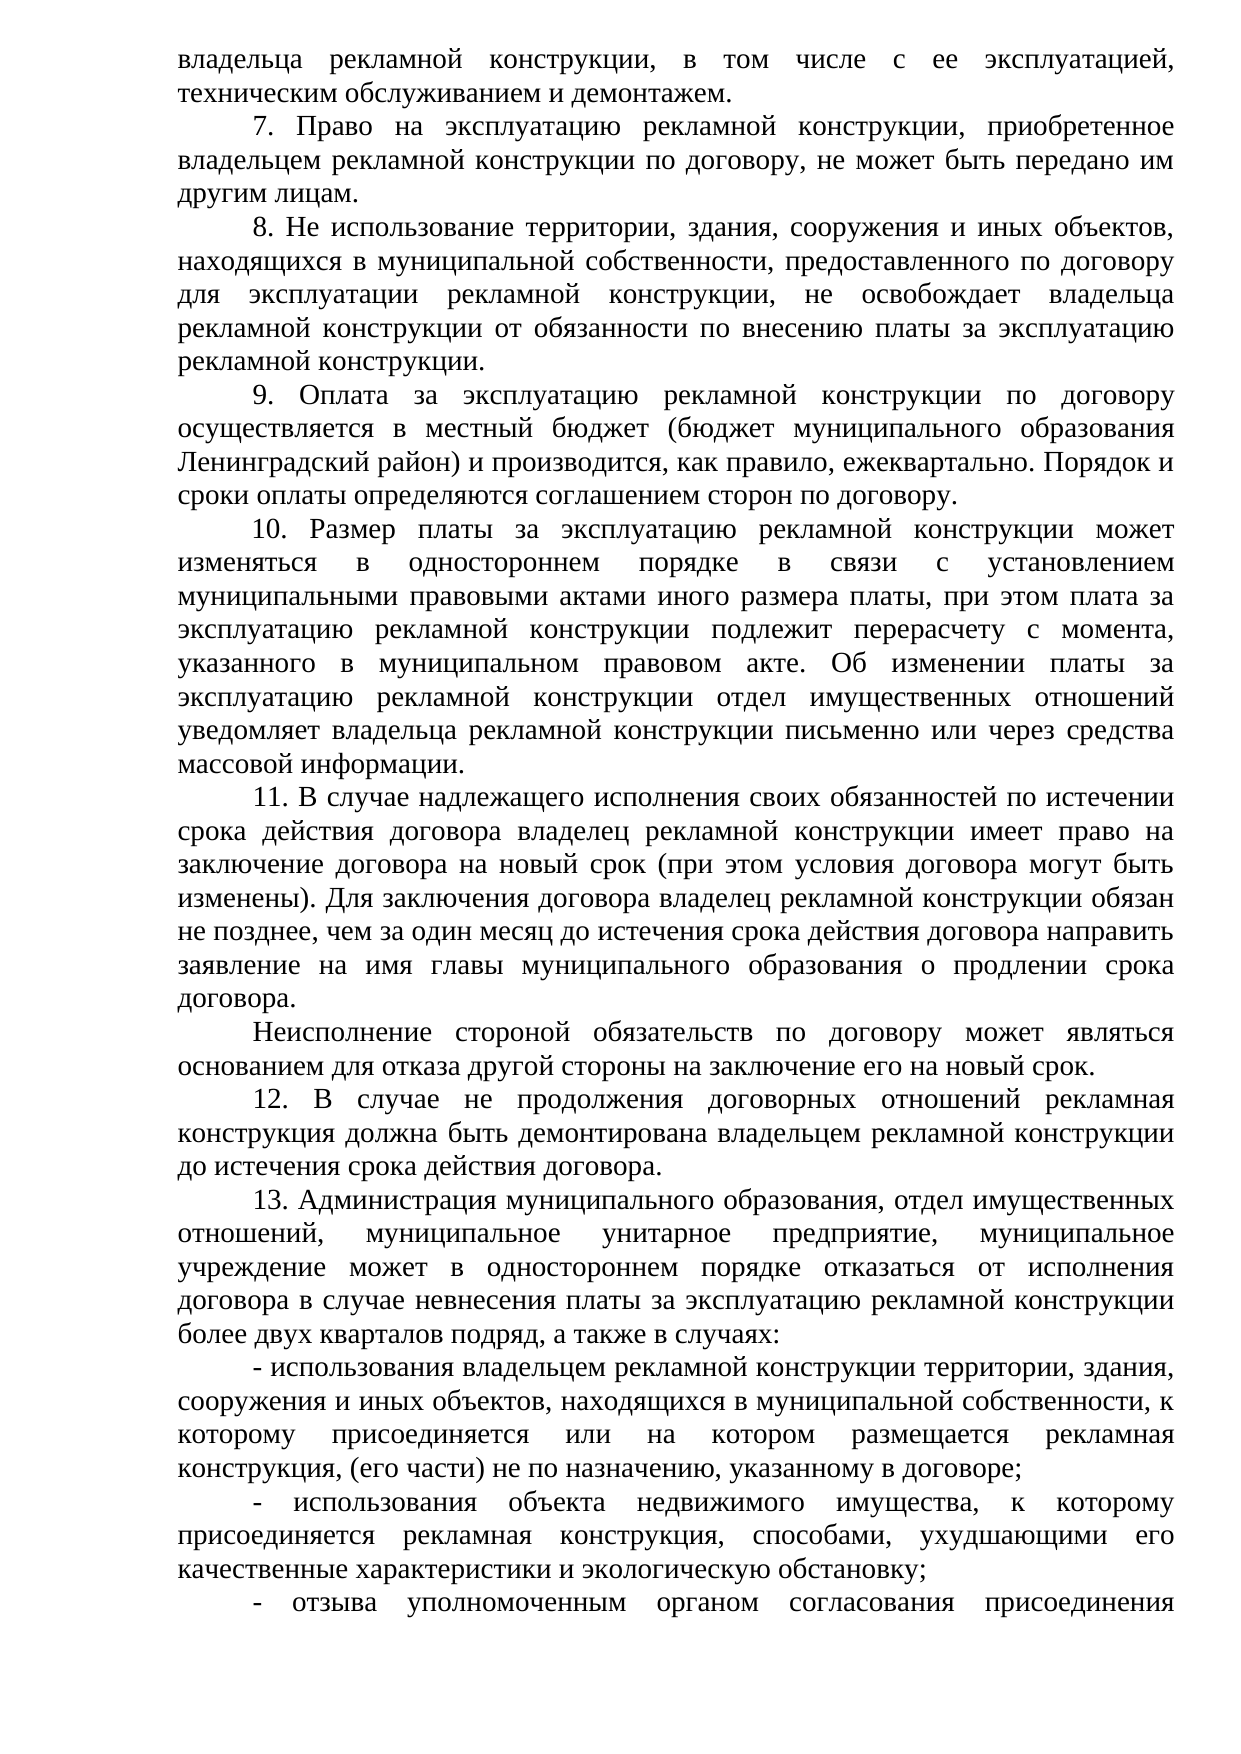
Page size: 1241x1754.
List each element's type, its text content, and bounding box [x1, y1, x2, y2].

text 11. В случае надлежащего исполнения своих обязанностей по истечении срока действия договора владелец рекламной конструкции имеет право на заключение договора на новый срок (при этом условия договора могут быть изменены). Для заключения договора владелец рекламной конструкции обязан не позднее, чем за один месяц до истечения срока действия договора направить заявление на имя главы муниципального образования о продлении срока договора. [177, 779, 1175, 1014]
text 8. Не использование территории, здания, сооружения и иных объектов, находящихся в муниципальной собственности, предоставленного по договору для эксплуатации рекламной конструкции, не освобождает владельца рекламной конструкции от обязанности по внесению платы за эксплуатацию рекламной конструкции. [177, 209, 1175, 377]
text Неисполнение стороной обязательств по договору может являться основанием для отказа другой стороны на заключение его на новый срок. [177, 1014, 1175, 1081]
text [177, 41, 1175, 108]
text 7. Право на эксплуатацию рекламной конструкции, приобретенное владельцем рекламной конструкции по договору, не может быть передано им другим лицам. [177, 108, 1175, 209]
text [177, 1584, 1175, 1618]
text - использования владельцем рекламной конструкции территории, здания, сооружения и иных объектов, находящихся в муниципальной собственности, к которому присоединяется или на котором размещается рекламная конструкция, (его части) не по назначению, указанному в договоре; [177, 1349, 1175, 1484]
text 12. В случае не продолжения договорных отношений рекламная конструкция должна быть демонтирована владельцем рекламной конструкции до истечения срока действия договора. [177, 1081, 1175, 1182]
text 9. Оплата за эксплуатацию рекламной конструкции по договору осуществляется в местный бюджет (бюджет муниципального образования Ленинградский район) и производится, как правило, ежеквартально. Порядок и сроки оплаты определяются соглашением сторон по договору. [177, 377, 1175, 511]
text - использования объекта недвижимого имущества, к которому присоединяется рекламная конструкция, способами, ухудшающими его качественные характеристики и экологическую обстановку; [177, 1484, 1175, 1584]
text 10. Размер платы за эксплуатацию рекламной конструкции может изменяться в одностороннем порядке в связи с установлением муниципальными правовыми актами иного размера платы, при этом плата за эксплуатацию рекламной конструкции подлежит перерасчету с момента, указанного в муниципальном правовом акте. Об изменении платы за эксплуатацию рекламной конструкции отдел имущественных отношений уведомляет владельца рекламной конструкции письменно или через средства массовой информации. [177, 511, 1175, 779]
text 13. Администрация муниципального образования, отдел имущественных отношений, муниципальное унитарное предприятие, муниципальное учреждение может в одностороннем порядке отказаться от исполнения договора в случае невнесения платы за эксплуатацию рекламной конструкции более двух кварталов подряд, а также в случаях: [177, 1182, 1175, 1349]
